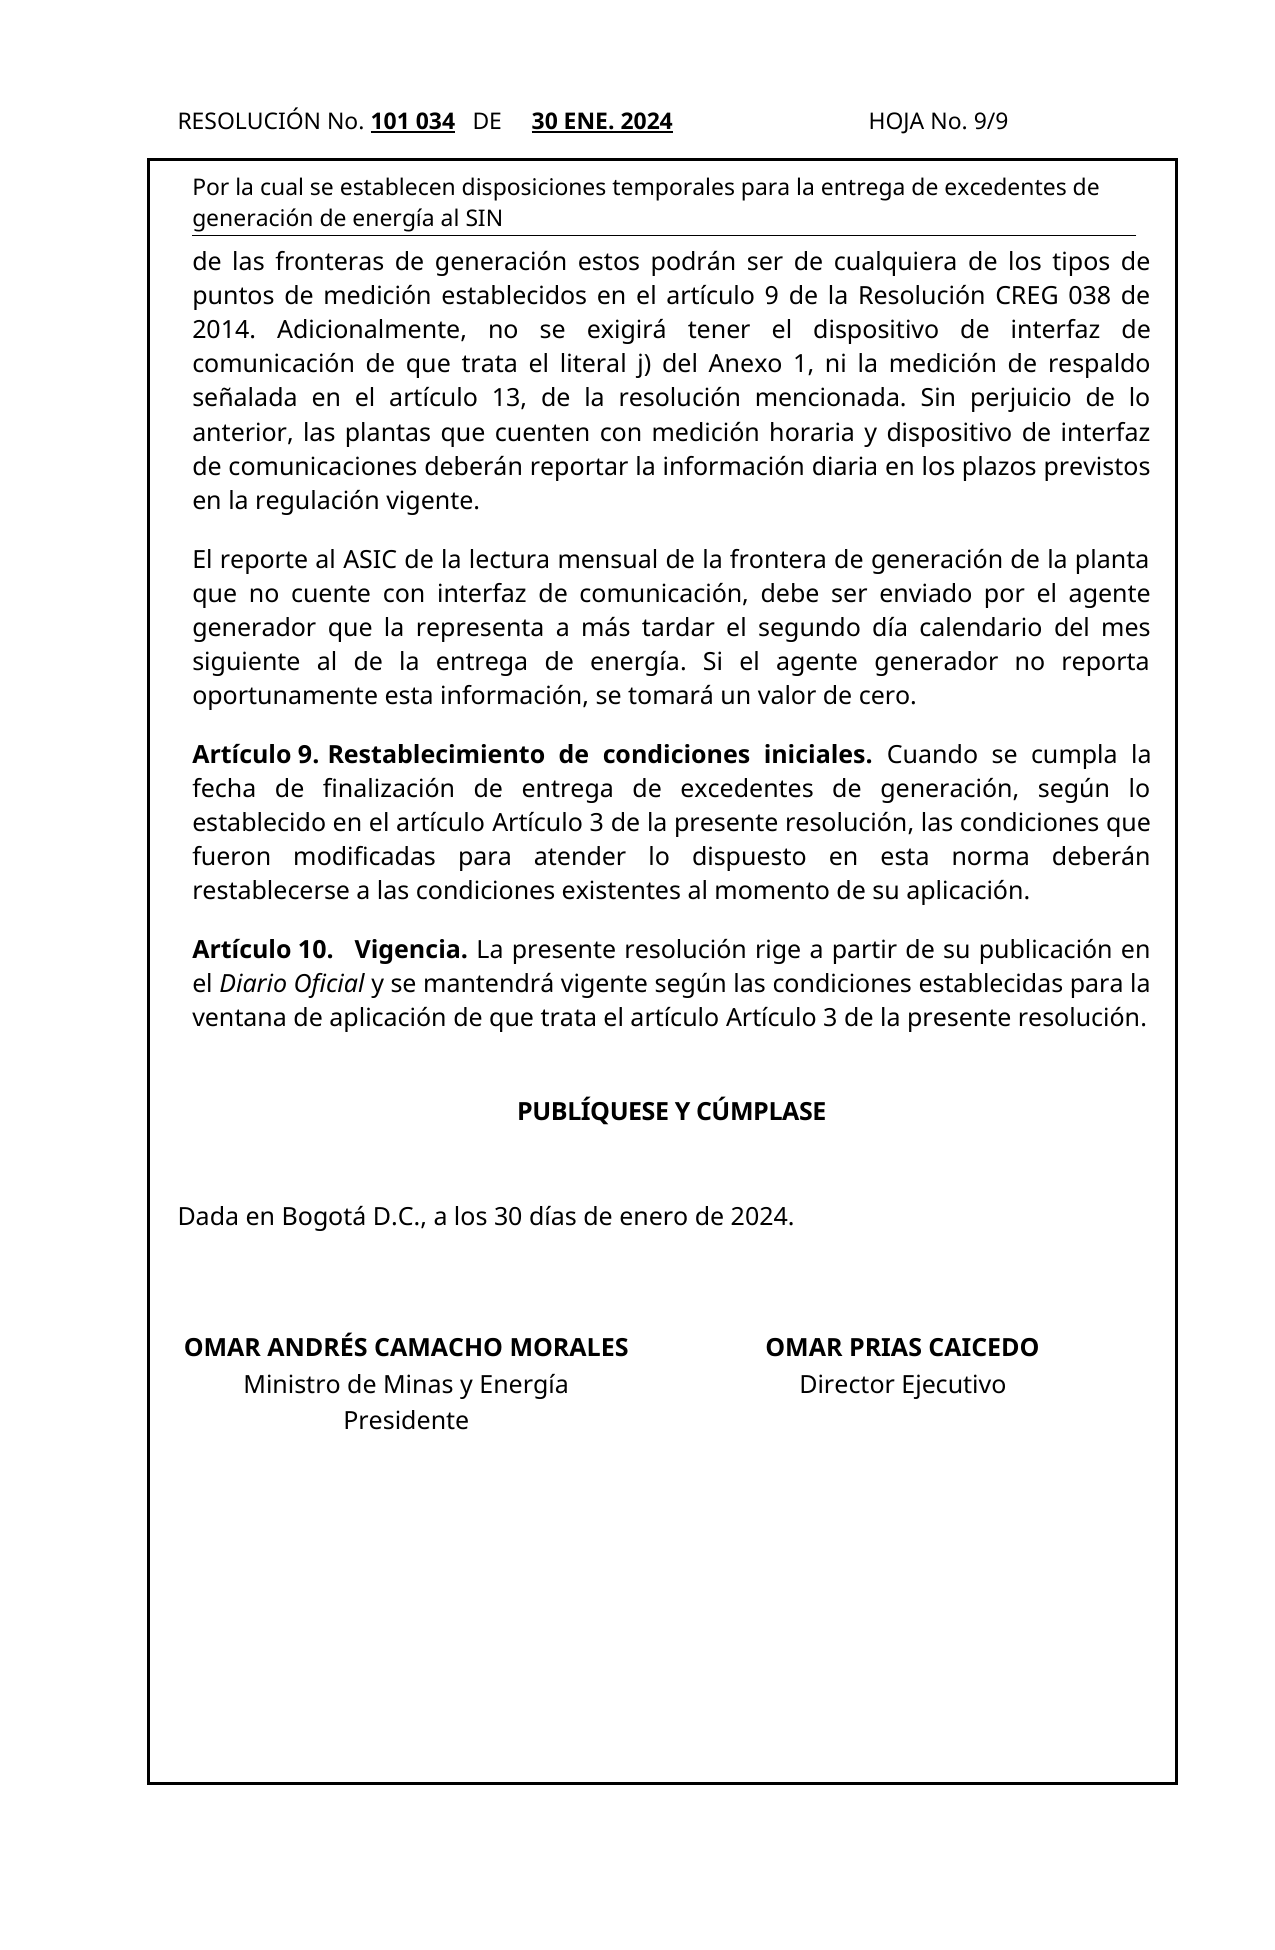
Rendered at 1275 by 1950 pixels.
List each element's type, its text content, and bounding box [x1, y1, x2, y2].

list PUBLÍQUESE Y CÚMPLASE [192, 1093, 1152, 1127]
text Dada en Bogotá D.C., a los 30 días de enero de 2024. [177, 1199, 1152, 1233]
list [192, 244, 1152, 516]
table_header OMAR PRIAS CAICEDO Director Ejecutivo [664, 1330, 1137, 1439]
list Vigencia. La presente resolución rige a partir de su publicación en el Diario Oficial y se mantendrá vigente según las condiciones establecidas para la ventana de aplicación de que trata el artículo 3 de la presente resolución. [192, 932, 1152, 1034]
table_header OMAR ANDRÉS CAMACHO MORALES Ministro de Minas y Energía Presidente [148, 1330, 664, 1439]
text El reporte al ASIC de la lectura mensual de la frontera de generación de la planta que no cuente con interfaz de comunicación, debe ser enviado por el agente generador que la representa a más tardar el segundo día calendario del mes siguiente al de la entrega de energía. Si el agente generador no reporta oportunamente esta información, se tomará un valor de cero. [192, 541, 1152, 712]
list Restablecimiento de condiciones iniciales. Cuando se cumpla la fecha de finalización de entrega de excedentes de generación, según lo establecido en el artículo 3 de la presente resolución, las condiciones que fueron modificadas para atender lo dispuesto en esta norma deberán restablecerse a las condiciones existentes al momento de su aplicación. [192, 737, 1152, 907]
